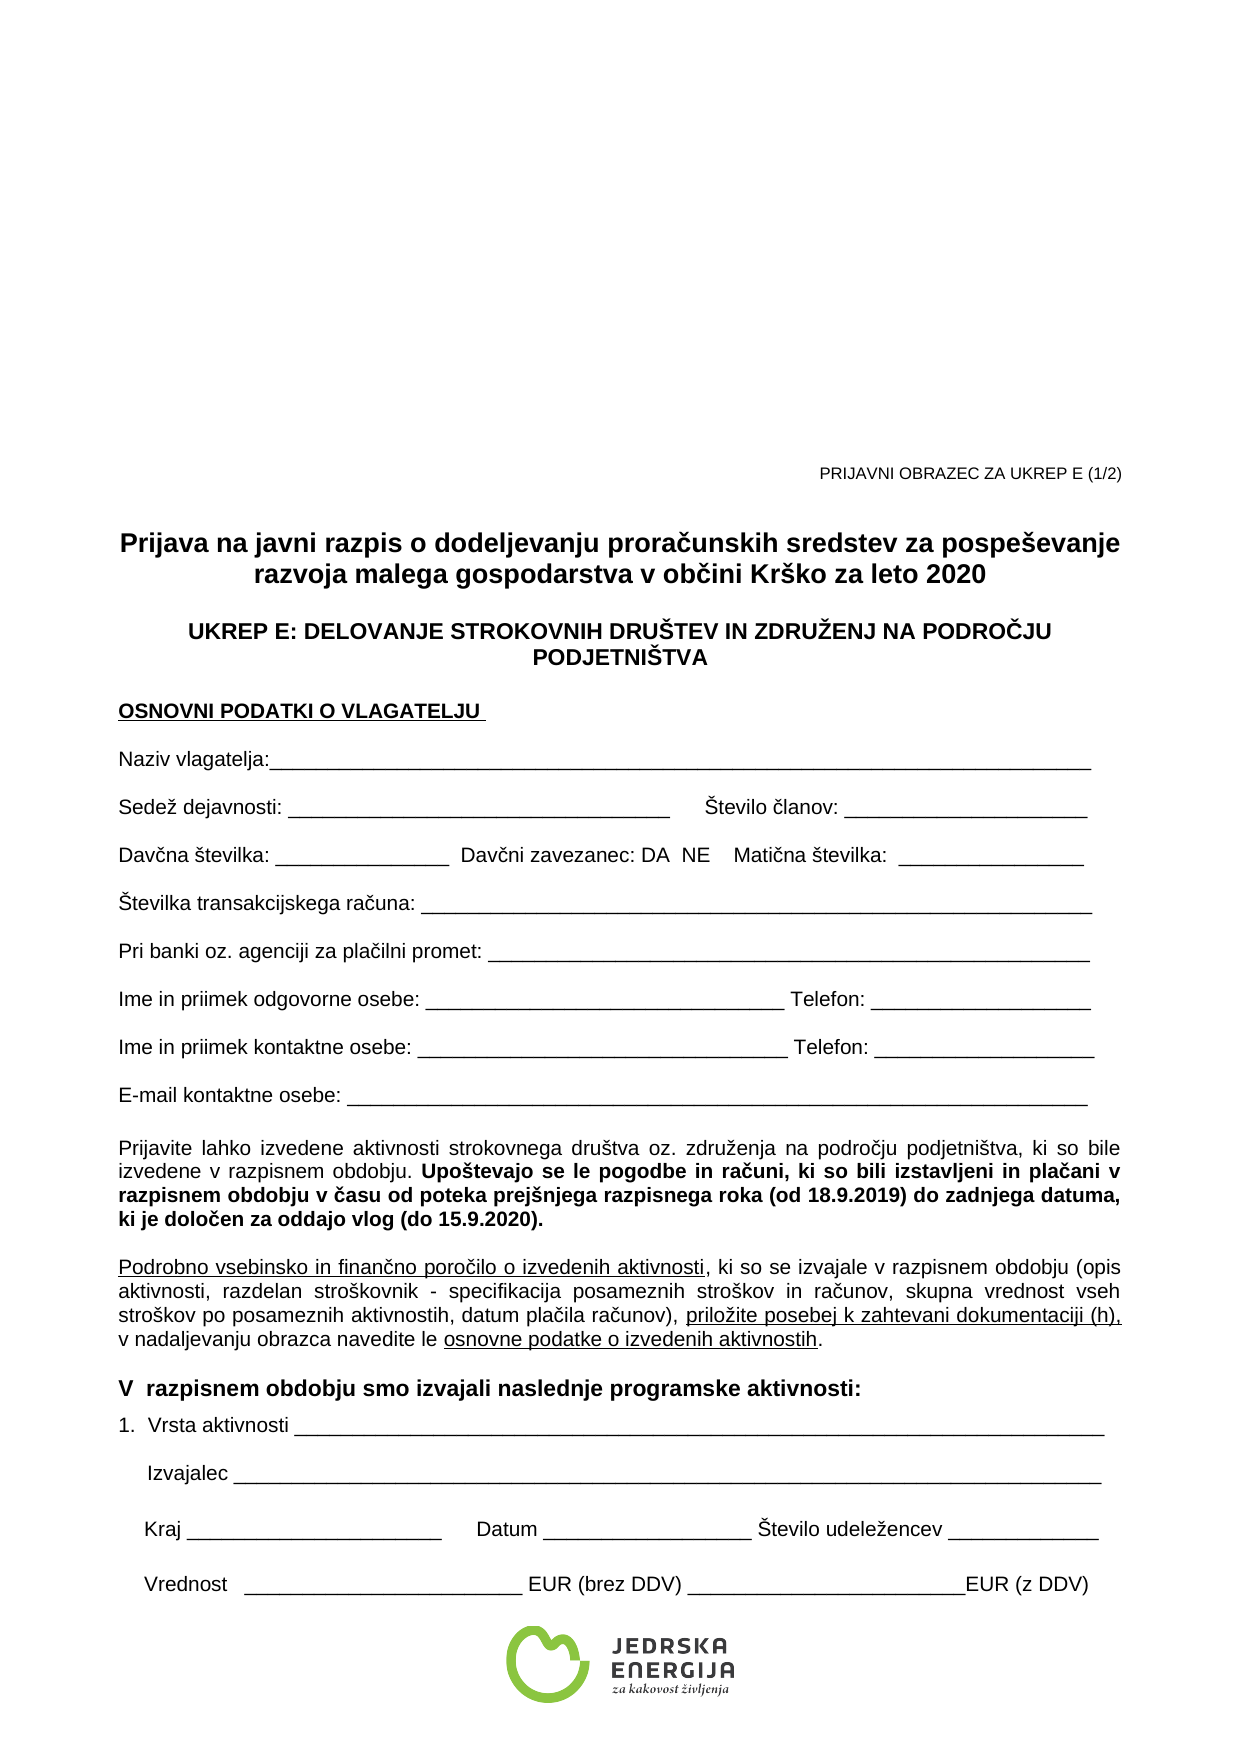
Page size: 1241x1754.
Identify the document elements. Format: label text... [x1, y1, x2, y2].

text OSNOVNI PODATKI O VLAGATELJU [118, 699, 1122, 723]
text PRIJAVNI OBRAZEC ZA UKREP E (1/2) [118, 464, 1122, 483]
text Številka transakcijskega računa: __________________________________________________________ [118, 891, 1122, 915]
text UKREP E: DELOVANJE STROKOVNIH DRUŠTEV IN ZDRUŽENJ NA PODROČJU PODJETNIŠTVA [118, 618, 1122, 671]
text Vrednost ________________________ EUR (brez DDV) ________________________EUR (z DDV) [81, 1572, 1122, 1596]
text Davčna številka: _______________ Davčni zavezanec: DA NE Matična številka: ________________ [118, 843, 1122, 867]
text V razpisnem obdobju smo izvajali naslednje programske aktivnosti: [118, 1375, 1122, 1401]
text Pri banki oz. agenciji za plačilni promet: ____________________________________________________ [118, 939, 1122, 963]
text Prijavite lahko izvedene aktivnosti strokovnega društva oz. združenja na področju podjetništva, ki so bile izvedene v razpisnem obdobju. Upoštevajo se le pogodbe in računi, ki so bili izstavljeni in plačani v razpisnem obdobju v času od poteka prejšnjega razpisnega roka (od 18.9.2019) do zadnjega datuma, ki je določen za oddajo vlog (do 15.9.2020). [118, 1135, 1122, 1231]
text Sedež dejavnosti: _________________________________ Število članov: _____________________ [118, 795, 1122, 819]
text Naziv vlagatelja:_______________________________________________________________________ [118, 747, 1122, 771]
list Vrsta aktivnosti ______________________________________________________________________ [118, 1413, 1122, 1437]
text Ime in priimek odgovorne osebe: _______________________________ Telefon: ___________________ [118, 987, 1122, 1011]
text Ime in priimek kontaktne osebe: ________________________________ Telefon: ___________________ [118, 1035, 1122, 1059]
picture [506, 1626, 734, 1703]
text E-mail kontaktne osebe: ________________________________________________________________ [118, 1083, 1122, 1107]
text Izvajalec ___________________________________________________________________________ [118, 1461, 1122, 1485]
text Prijava na javni razpis o dodeljevanju proračunskih sredstev za pospeševanje razvoja malega gospodarstva v občini Krško za leto 2020 [118, 527, 1122, 589]
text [81, 1516, 1122, 1540]
text Podrobno vsebinsko in finančno poročilo o izvedenih aktivnosti, ki so se izvajale v razpisnem obdobju (opis aktivnosti, razdelan stroškovnik - specifikacija posameznih stroškov in računov, skupna vrednost vseh stroškov po posameznih aktivnostih, datum plačila računov), priložite posebej k zahtevani dokumentaciji (h), v nadaljevanju obrazca navedite le osnovne podatke o izvedenih aktivnostih. [118, 1255, 1122, 1351]
